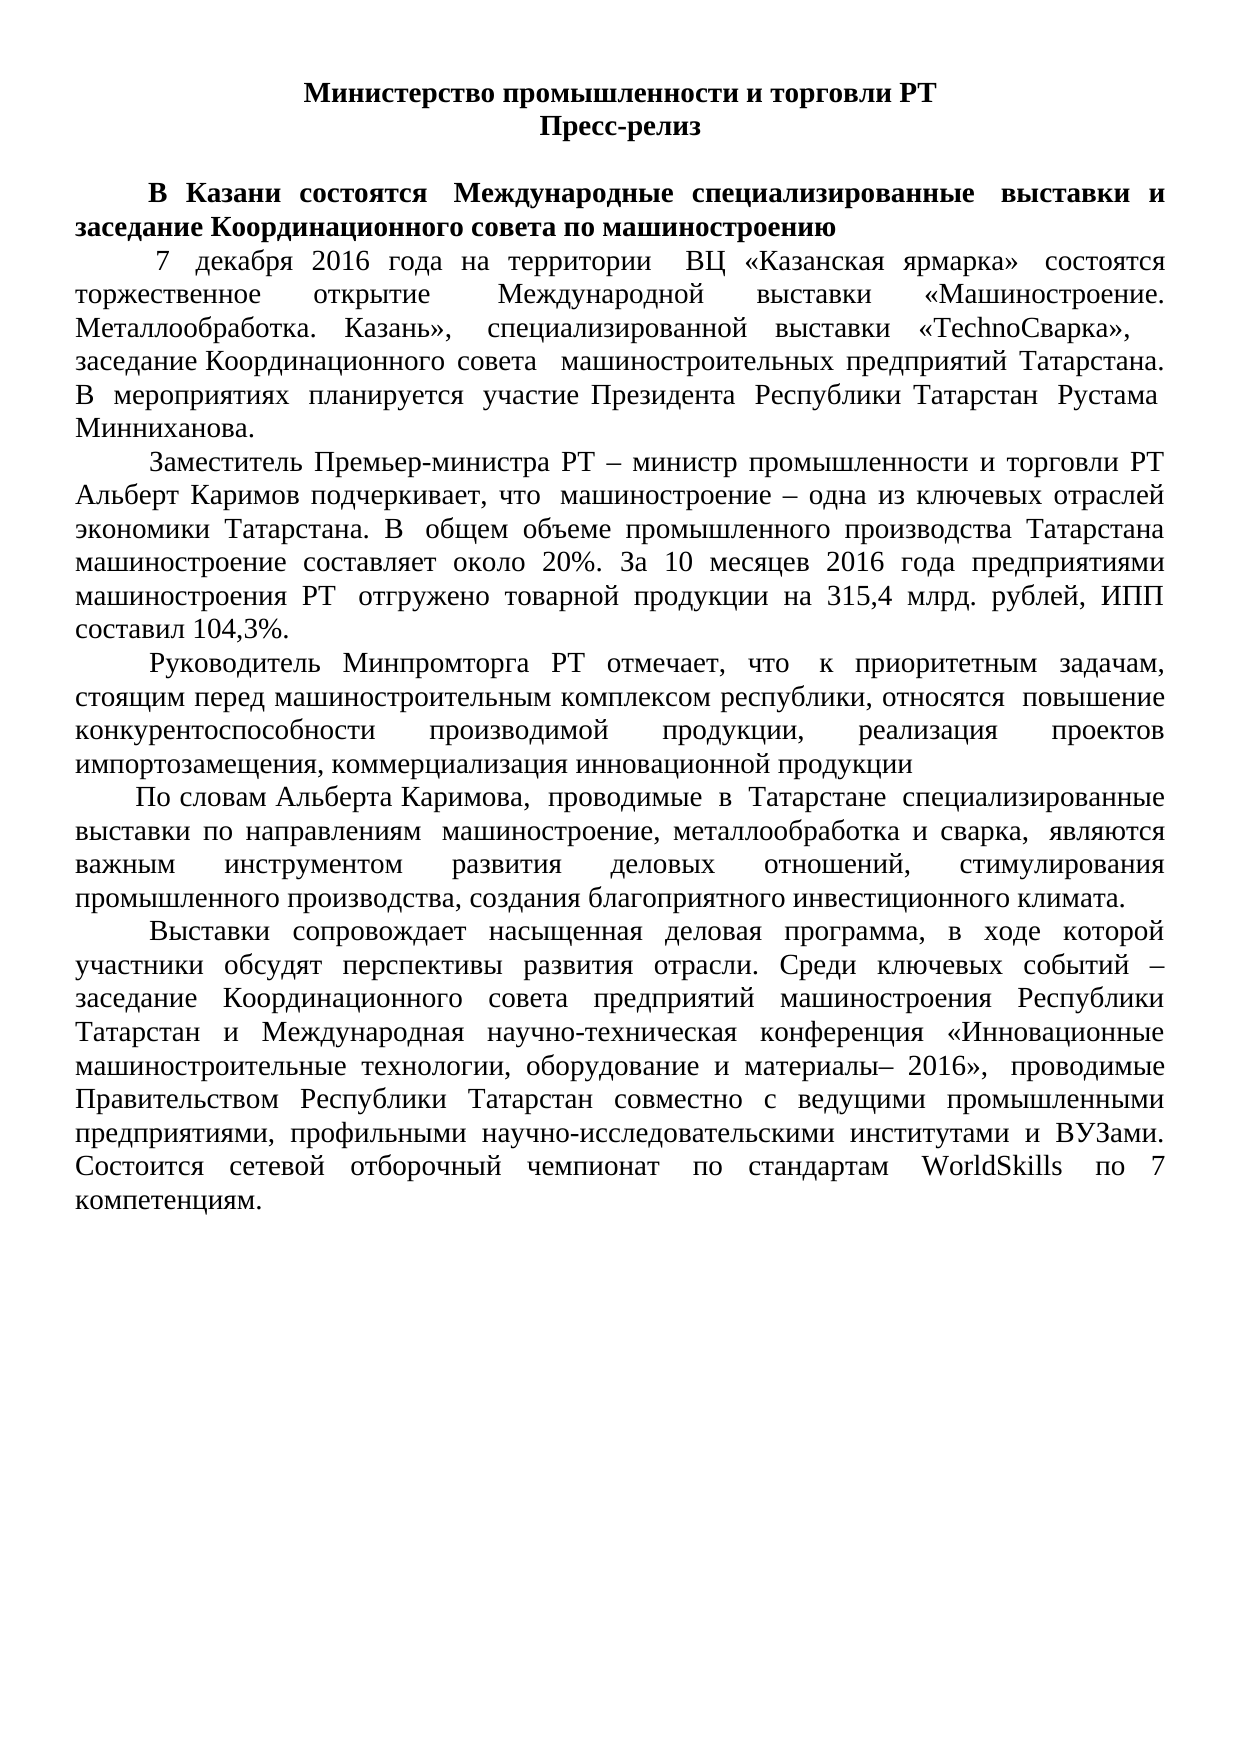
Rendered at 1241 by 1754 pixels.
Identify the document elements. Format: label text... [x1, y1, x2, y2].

text Пресс-релиз [75, 108, 1165, 142]
text Руководитель Минпромторга РТ отмечает, что к приоритетным задачам, стоящим перед машиностроительным комплексом республики, относятся повышение конкурентоспособности производимой продукции, реализация проектов импортозамещения, коммерциализация инновационной продукции [75, 645, 1165, 779]
text В Казани состоятся Международные специализированные выставки и заседание Координационного совета по машиностроению [75, 176, 1165, 243]
text По словам Альберта Каримова, проводимые в Татарстане специализированные выставки по направлениям машиностроение, металлообработка и сварка, являются важным инструментом развития деловых отношений, стимулирования промышленного производства, создания благоприятного инвестиционного климата. [75, 779, 1165, 913]
text Выставки сопровождает насыщенная деловая программа, в ходе которой участники обсудят перспективы развития отрасли. Среди ключевых событий – заседание Координационного совета предприятий машиностроения Республики Татарстан и Международная научно-техническая конференция «Инновационные машиностроительные технологии, оборудование и материалы– 2016», проводимые Правительством Республики Татарстан совместно с ведущими промышленными предприятиями, профильными научно-исследовательскими институтами и ВУЗами. Состоится сетевой отборочный чемпионат по стандартам WorldSkills по 7 компетенциям. [75, 913, 1165, 1215]
text Заместитель Премьер-министра РТ – министр промышленности и торговли РТ Альберт Каримов подчеркивает, что машиностроение – одна из ключевых отраслей экономики Татарстана. В общем объеме промышленного производства Татарстана машиностроение составляет около 20%. За 10 месяцев 2016 года предприятиями машиностроения РТ отгружено товарной продукции на 315,4 млрд. рублей, ИПП составил 104,3%. [75, 444, 1165, 645]
text 7 декабря 2016 года на территории ВЦ «Казанская ярмарка» состоятся торжественное открытие Международной выставки «Машиностроение. Металлообработка. Казань», специализированной выставки «TechnoСварка», заседание Координационного совета машиностроительных предприятий Татарстана. В мероприятиях планируется участие Президента Республики Татарстан Рустама Минниханова. [75, 243, 1165, 444]
text Министерство промышленности и торговли РТ [75, 75, 1165, 108]
